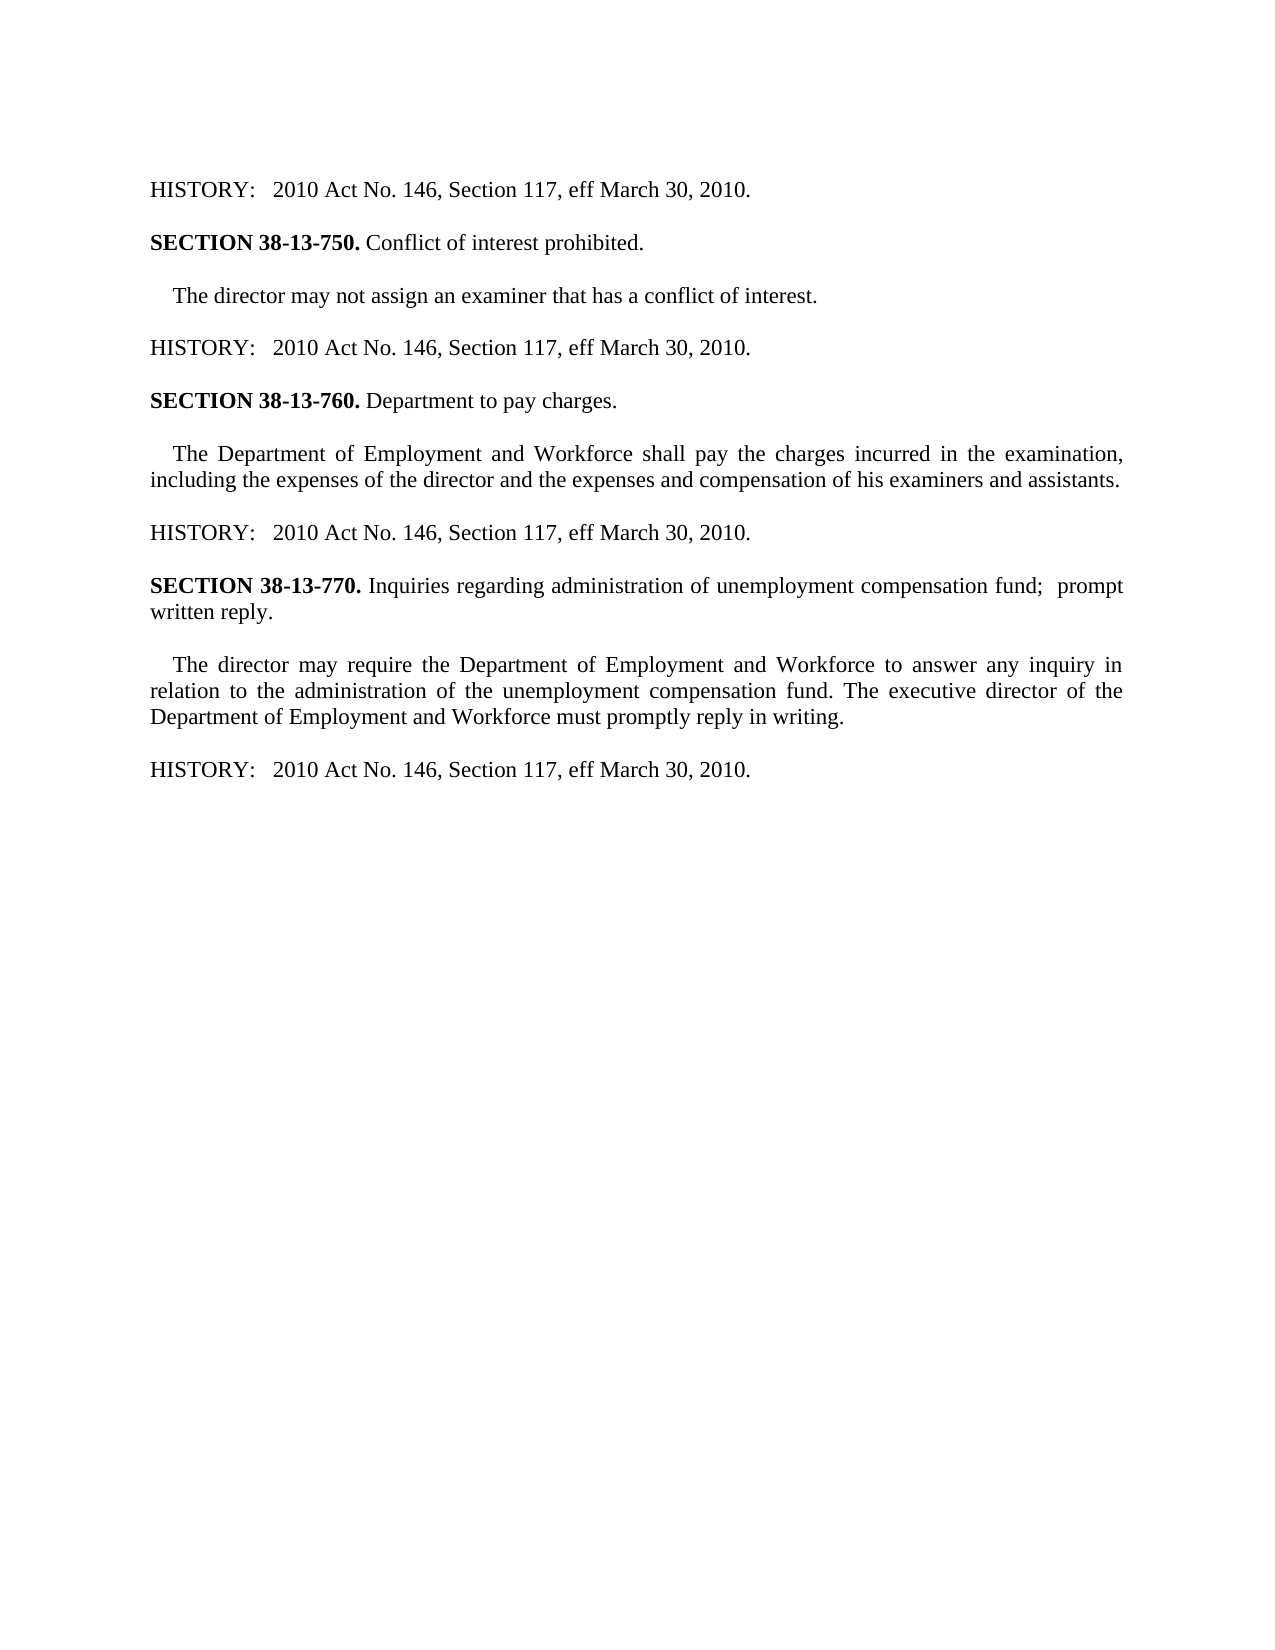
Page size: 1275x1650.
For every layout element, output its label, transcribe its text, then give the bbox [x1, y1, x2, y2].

text The director may not assign an examiner that has a conflict of interest. [150, 282, 1125, 308]
text HISTORY: 2010 Act No. 146, Section 117, eff March 30, 2010. [150, 756, 1125, 782]
text HISTORY: 2010 Act No. 146, Section 117, eff March 30, 2010. [150, 176, 1125, 203]
text SECTION 38-13-760. Department to pay charges. [150, 387, 1125, 413]
text The director may require the Department of Employment and Workforce to answer any inquiry in relation to the administration of the unemployment compensation fund. The executive director of the Department of Employment and Workforce must promptly reply in writing. [150, 651, 1125, 730]
text SECTION 38-13-770. Inquiries regarding administration of unemployment compensation fund; prompt written reply. [150, 572, 1125, 624]
text The Department of Employment and Workforce shall pay the charges incurred in the examination, including the expenses of the director and the expenses and compensation of his examiners and assistants. [150, 440, 1125, 493]
text HISTORY: 2010 Act No. 146, Section 117, eff March 30, 2010. [150, 519, 1125, 545]
text HISTORY: 2010 Act No. 146, Section 117, eff March 30, 2010. [150, 334, 1125, 361]
text SECTION 38-13-750. Conflict of interest prohibited. [150, 229, 1125, 255]
